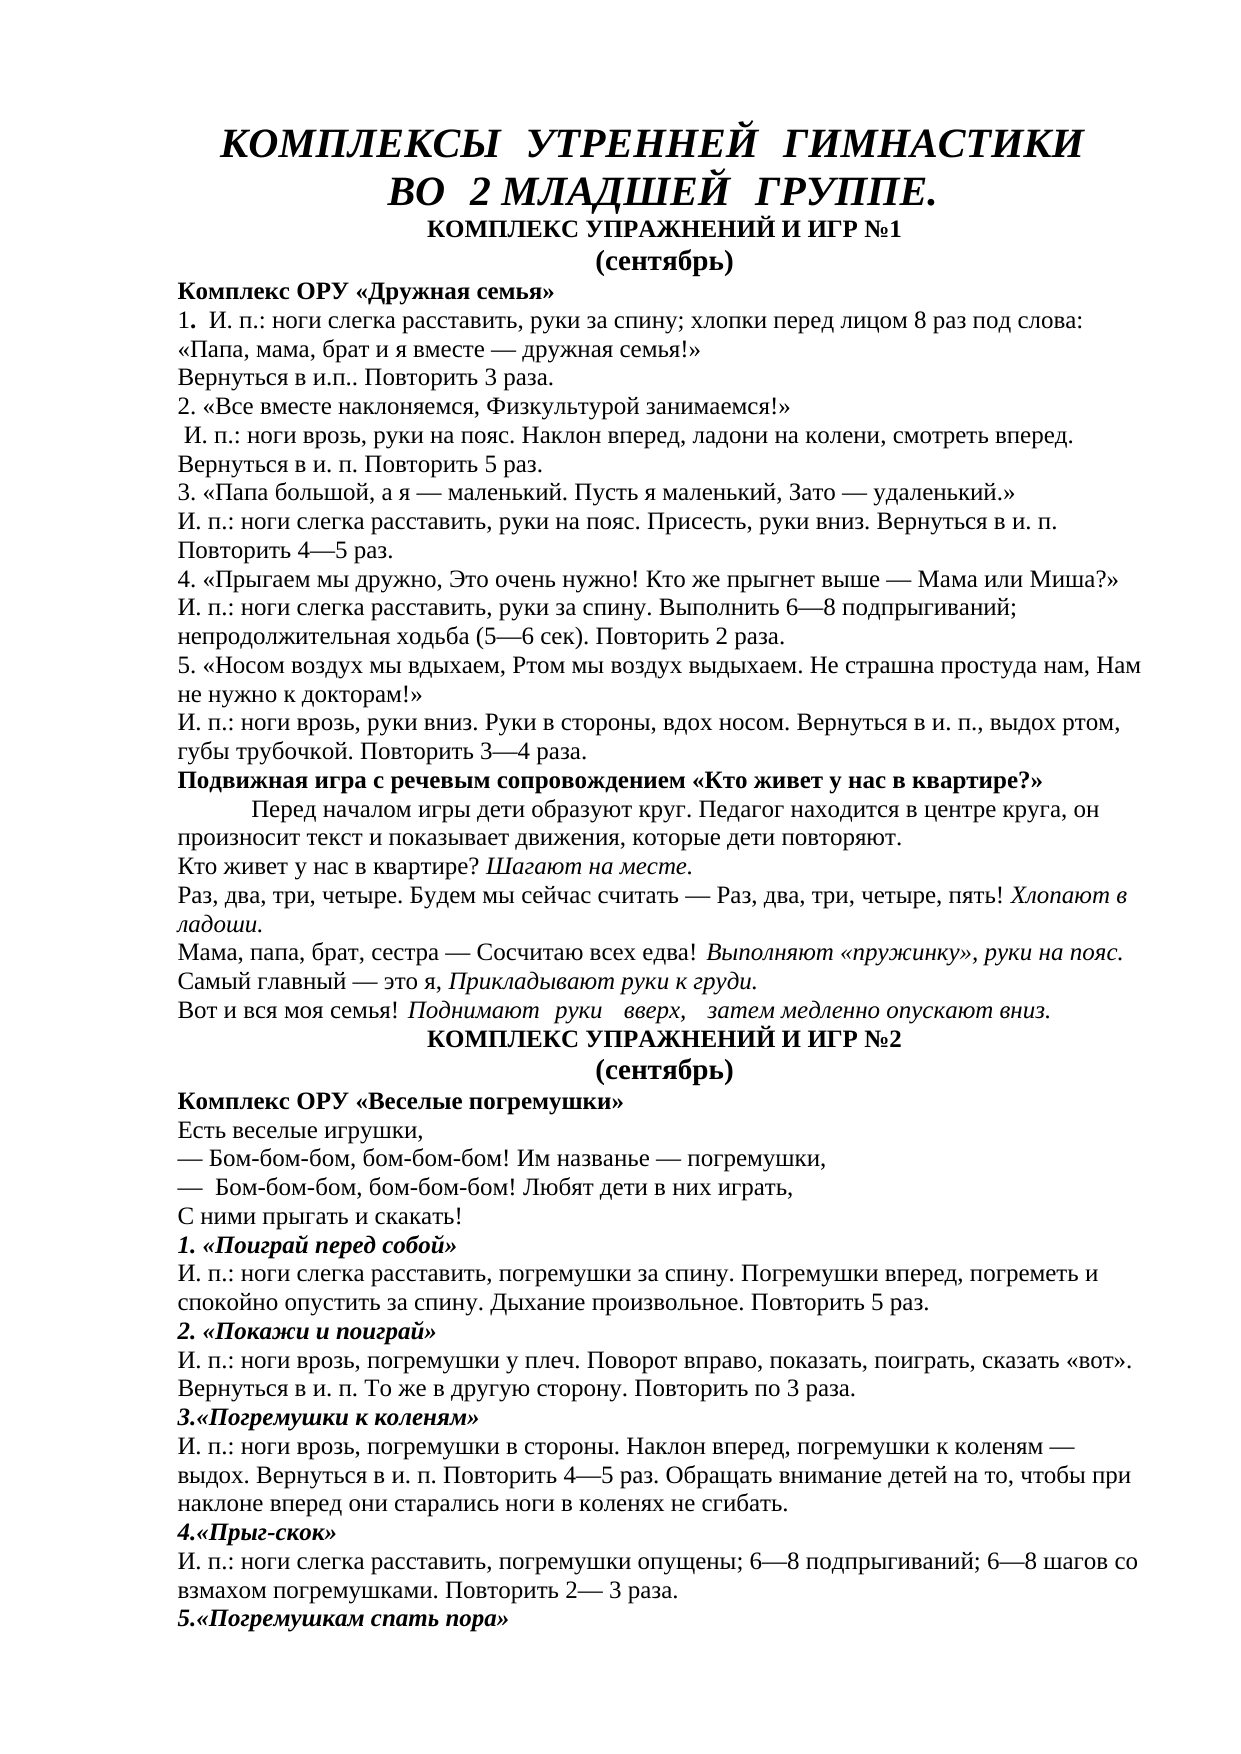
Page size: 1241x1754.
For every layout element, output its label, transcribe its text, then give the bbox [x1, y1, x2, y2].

text — Бом-бом-бом, бом-бом-бом! Им названье — погремушки, [177, 1143, 1152, 1172]
text И. п.: ноги слегка расставить, погремушки за спину. Погремушки вперед, погреметь и спокойно опустить за спину. Дыхание произвольное. Повторить 5 раз. [177, 1258, 1152, 1316]
text Перед началом игры дети образуют круг. Педагог находится в центре круга, он произносит текст и показывает движения, которые дети повторяют. [177, 794, 1152, 851]
text Вот и вся моя семья! Поднимают руки вверх, затем медленно опускают вниз. [177, 995, 1152, 1024]
text 4.«Прыг-скок» [177, 1517, 1152, 1546]
text 1. И. п.: ноги слегка расставить, руки за спину; хлопки перед лицом 8 раз под слова: [177, 305, 1152, 334]
text КОМПЛЕКС УПРАЖНЕНИЙ И ИГР №1 [177, 214, 1152, 243]
text КОМПЛЕКС УПРАЖНЕНИЙ И ИГР №2 [177, 1024, 1152, 1052]
text 1. «Поиграй перед собой» [177, 1230, 1152, 1258]
text Вернуться в и.п.. Повторить 3 раза. [177, 362, 1152, 391]
text 5. «Носом воздух мы вдыхаем, Ртом мы воздух выдыхаем. Не страшна простуда нам, Нам не нужно к докторам!» [177, 650, 1152, 707]
text И. п.: ноги слегка расставить, погремушки опущены; 6—8 подпрыгиваний; 6—8 шагов со взмахом погремушками. Повторить 2— 3 раза. [177, 1546, 1152, 1603]
text И. п.: ноги слегка расставить, руки за спину. Выполнить 6—8 подпрыгиваний; непродолжительная ходьба (5—6 сек). Повторить 2 раза. [177, 592, 1152, 650]
text Подвижная игра с речевым сопровождением «Кто живет у нас в квартире?» [177, 765, 1152, 794]
text И. п.: ноги врозь, руки вниз. Руки в стороны, вдох носом. Вернуться в и. п., выдох ртом, губы трубочкой. Повторить 3—4 раза. [177, 707, 1152, 765]
text 2. «Все вместе наклоняемся, Физкультурой занимаемся!» [177, 391, 1152, 420]
text Раз, два, три, четыре. Будем мы сейчас считать — Раз, два, три, четыре, пять! Хлопают в ладоши. [177, 880, 1152, 937]
text Комплекс ОРУ «Дружная семья» [177, 276, 1152, 305]
text И. п.: ноги слегка расставить, руки на пояс. Присесть, руки вниз. Вернуться в и. п. Повторить 4—5 раз. [177, 506, 1152, 564]
text Самый главный — это я, Прикладывают руки к груди. [177, 966, 1152, 995]
text Кто живет у нас в квартире? Шагают на месте. [177, 851, 1152, 880]
text Мама, папа, брат, сестра — Сосчитаю всех едва! Выполняют «пружинку», руки на пояс. [177, 937, 1152, 966]
text 2. «Покажи и поиграй» [177, 1316, 1152, 1345]
text «Папа, мама, брат и я вместе — дружная семья!» [177, 334, 1152, 362]
text 3.«Погремушки к коленям» [177, 1402, 1152, 1431]
text Есть веселые игрушки, [177, 1115, 1152, 1143]
text И. п.: ноги врозь, руки на пояс. Наклон вперед, ладони на колени, смотреть вперед. Вернуться в и. п. Повторить 5 раз. [177, 420, 1152, 477]
text С ними прыгать и скакать! [177, 1201, 1152, 1230]
text Комплекс ОРУ «Веселые погремушки» [177, 1086, 1152, 1115]
text (сентябрь) [177, 243, 1152, 276]
text И. п.: ноги врозь, погремушки в стороны. Наклон вперед, погремушки к коленям — выдох. Вернуться в и. п. Повторить 4—5 раз. Обращать внимание детей на то, чтобы при наклоне вперед они старались ноги в коленях не сгибать. [177, 1431, 1152, 1517]
text И. п.: ноги врозь, погремушки у плеч. Поворот вправо, показать, поиграть, сказать «вот». Вернуться в и. п. То же в другую сторону. Повторить по 3 раза. [177, 1345, 1152, 1402]
text КОМПЛЕКСЫ УТРЕННЕЙ ГИМНАСТИКИ [177, 118, 1152, 166]
text 4. «Прыгаем мы дружно, Это очень нужно! Кто же прыгнет выше — Мама или Миша?» [177, 564, 1152, 592]
text 3. «Папа большой, а я — маленький. Пусть я маленький, Зато — удаленький.» [177, 477, 1152, 506]
text — Бом-бом-бом, бом-бом-бом! Любят дети в них играть, [177, 1172, 1152, 1201]
text (сентябрь) [177, 1052, 1152, 1086]
text 5.«Погремушкам спать пора» [177, 1603, 1152, 1632]
text ВО 2 МЛАДШЕЙ ГРУППЕ. [177, 166, 1152, 214]
